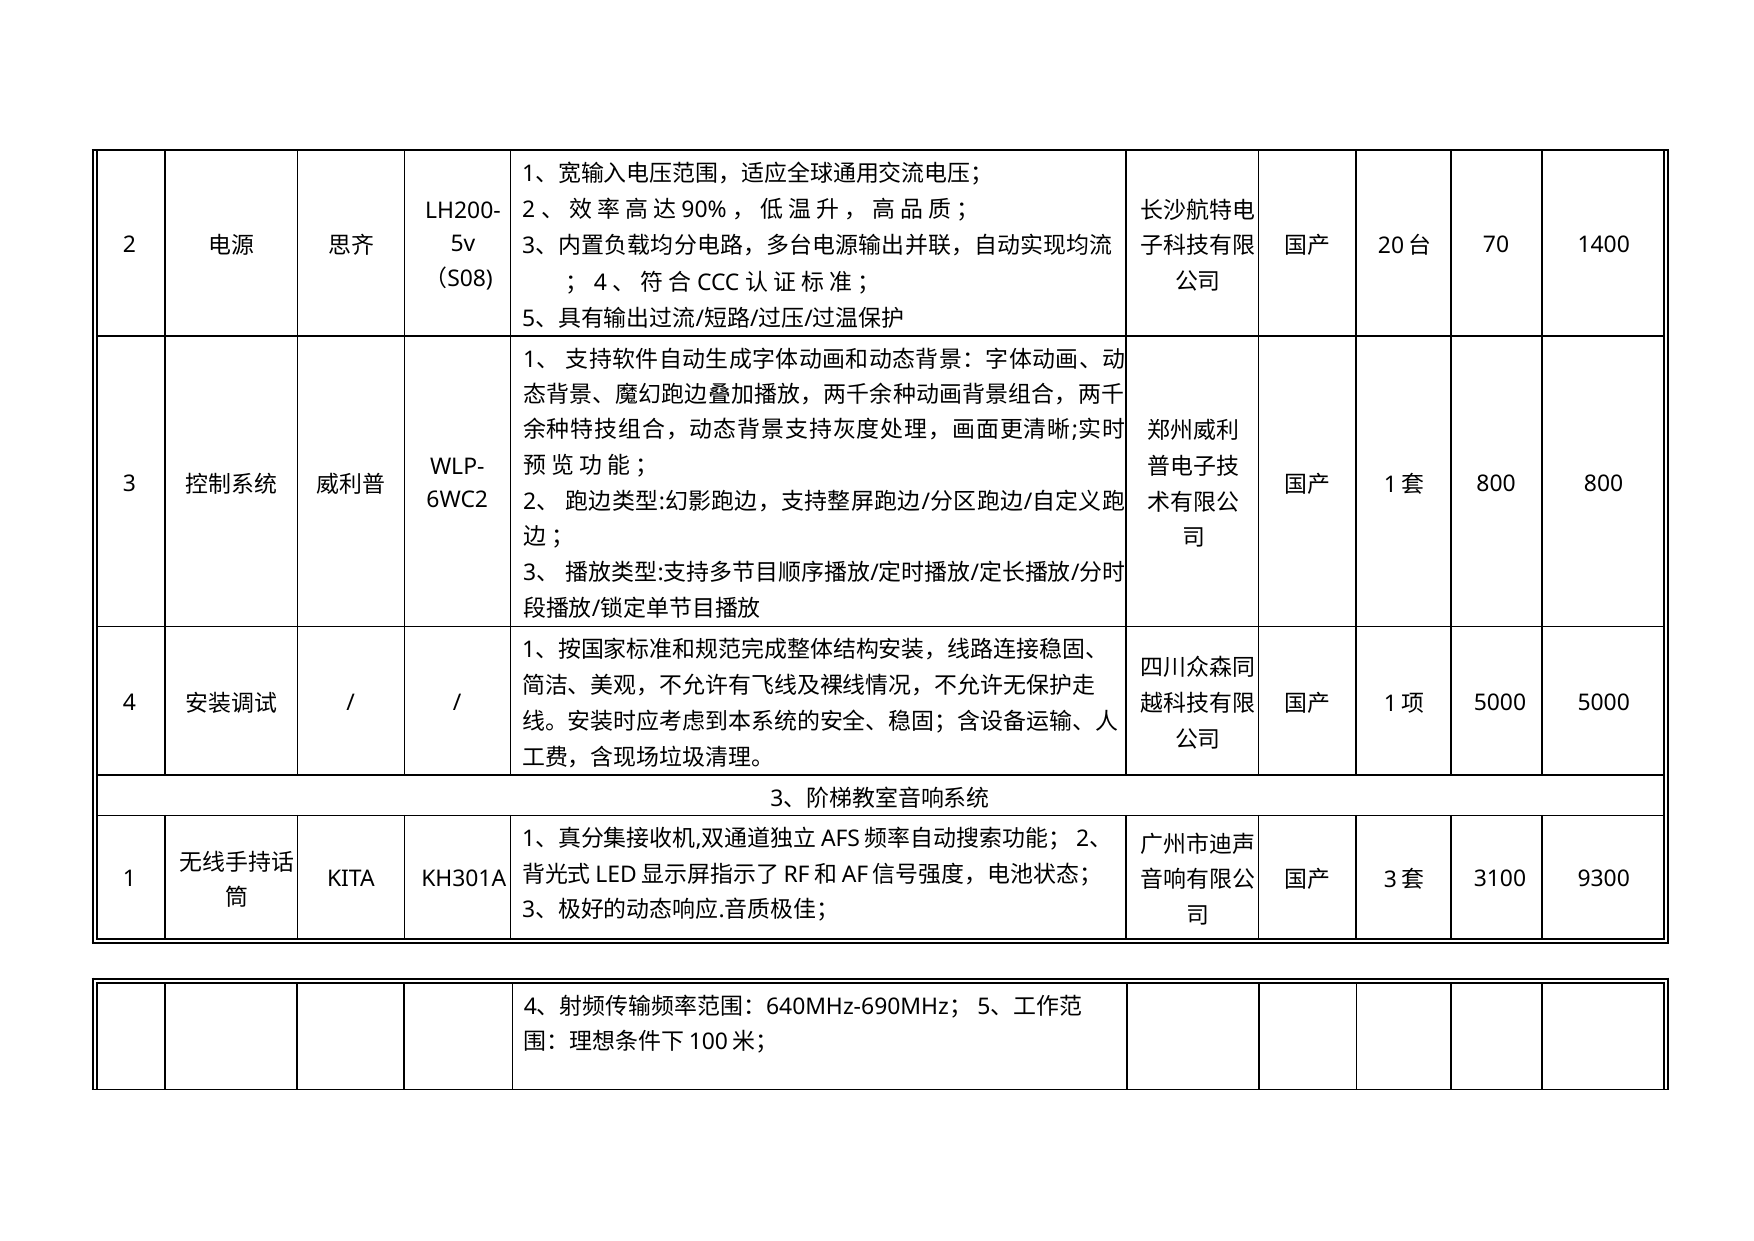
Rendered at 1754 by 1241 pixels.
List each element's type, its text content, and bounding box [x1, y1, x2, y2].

table_header [1260, 984, 1356, 1089]
table_cell 5000 [1452, 627, 1541, 774]
table_cell 无线手持话筒 [166, 816, 297, 938]
table_cell 1400 [1543, 151, 1663, 335]
table_header [166, 984, 296, 1089]
table_header [1128, 984, 1258, 1089]
table_cell KITA [298, 816, 404, 938]
table_cell 2 [98, 151, 164, 335]
table_cell 800 [1452, 337, 1541, 626]
table_cell 1项 [1357, 627, 1450, 774]
table_cell LH200-5v （S08) [405, 151, 510, 335]
table_cell 控制系统 [166, 337, 297, 626]
table_header [298, 984, 403, 1089]
table_cell 思齐 [298, 151, 404, 335]
table_cell 国产 [1259, 151, 1355, 335]
table_cell 3100 [1452, 816, 1541, 938]
table_cell 70 [1452, 151, 1541, 335]
table_header [98, 984, 164, 1089]
table_cell 威利普 [298, 337, 404, 626]
table_cell 长沙航特电子科技有限公司 [1127, 151, 1258, 335]
table_cell 20台 [1357, 151, 1450, 335]
table_cell 3 [98, 337, 164, 626]
table_header [405, 984, 512, 1089]
table_cell 5000 [1543, 627, 1663, 774]
table_cell 800 [1543, 337, 1663, 626]
table_cell KH301A [405, 816, 510, 938]
table_cell 1、宽输入电压范围，适应全球通用交流电压； 2 、 效 率 高 达 90% ， 低 温 升 ， 高 品 质 ； 3、内置负载均分电路，多台电源输出并联，自动实现均流 ； 4 、 符 合 CCC 认 证 标 准 ； 5、具有输出过流/短路/过压/过温保护 [511, 151, 1125, 335]
table_cell 3套 [1357, 816, 1450, 938]
table_cell 9300 [1543, 816, 1663, 938]
table_cell 支持软件自动生成字体动画和动态背景：字体动画、动态背景、魔幻跑边叠加播放，两千余种动画背景组合，两千余种特技组合，动态背景支持灰度处理，画面更清晰;实时 预 览 功 能 ； 跑边类型:幻影跑边，支持整屏跑边/分区跑边/自定义跑 边 ； 播放类型:支持多节目顺序播放/定时播放/定长播放/分时段播放/锁定单节目播放 [511, 337, 1125, 626]
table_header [513, 984, 1126, 1089]
table_header [1452, 984, 1541, 1089]
table_cell 4 [98, 627, 164, 774]
table_cell WLP- 6WC2 [405, 337, 510, 626]
table_cell 3、阶梯教室音响系统 [98, 776, 1663, 815]
table_cell 1、真分集接收机,双通道独立AFS频率自动搜索功能； 2、背光式LED显示屏指示了RF和AF信号强度，电池状态； 3、极好的动态响应.音质极佳； [511, 816, 1125, 938]
table_cell 1套 [1357, 337, 1450, 626]
table_header [1357, 984, 1450, 1089]
table_cell 1 [98, 816, 164, 938]
table_cell 国产 [1259, 627, 1355, 774]
table_cell 安装调试 [166, 627, 297, 774]
table_cell 1、按国家标准和规范完成整体结构安装，线路连接稳固、简洁、美观，不允许有飞线及裸线情况，不允许无保护走线。安装时应考虑到本系统的安全、稳固；含设备运输、人工费，含现场垃圾清理。 [511, 627, 1125, 774]
table_cell 国产 [1259, 816, 1355, 938]
table_header [1543, 984, 1663, 1089]
table_cell / [405, 627, 510, 774]
table_cell / [298, 627, 404, 774]
table_cell 郑州威利普电子技术有限公司 [1127, 337, 1258, 626]
table_cell 四川众森同越科技有限公司 [1127, 627, 1258, 774]
table_cell 国产 [1259, 337, 1355, 626]
table_cell 广州市迪声音响有限公司 [1127, 816, 1258, 938]
table_cell 电源 [166, 151, 297, 335]
